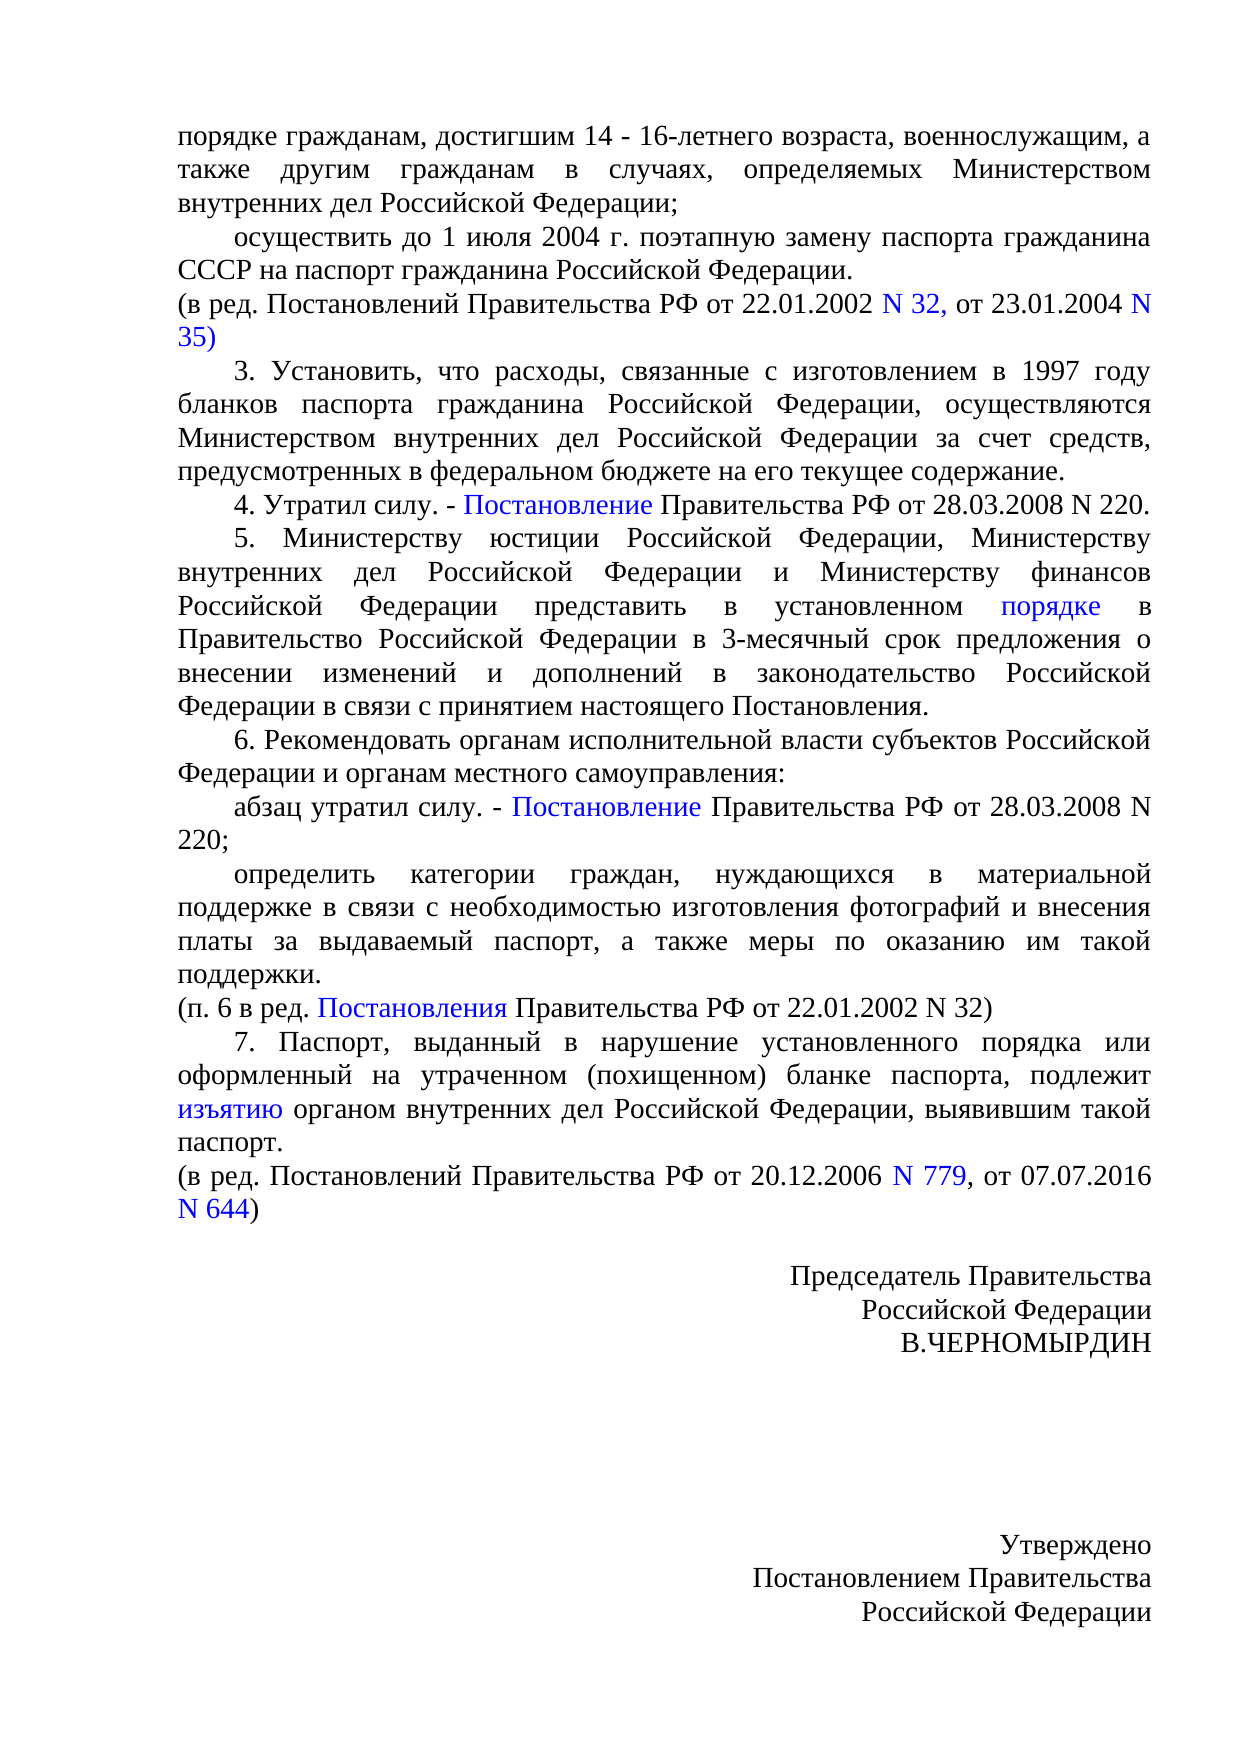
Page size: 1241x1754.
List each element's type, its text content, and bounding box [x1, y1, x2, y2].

text В.ЧЕРНОМЫРДИН [177, 1326, 1152, 1359]
text 3. Установить, что расходы, связанные с изготовлением в 1997 году бланков паспорта гражданина Российской Федерации, осуществляются Министерством внутренних дел Российской Федерации за счет средств, предусмотренных в федеральном бюджете на его текущее содержание. [177, 353, 1152, 487]
text Российской Федерации [177, 1594, 1152, 1627]
text абзац утратил силу. - Постановление Правительства РФ от 28.03.2008 N 220; [177, 789, 1152, 856]
text (в ред. Постановлений Правительства РФ от 20.12.2006 N 779, от 07.07.2016 N 644) [177, 1158, 1152, 1225]
text Председатель Правительства [177, 1258, 1152, 1292]
text 7. Паспорт, выданный в нарушение установленного порядка или оформленный на утраченном (похищенном) бланке паспорта, подлежит изъятию органом внутренних дел Российской Федерации, выявившим такой паспорт. [177, 1024, 1152, 1158]
text (в ред. Постановлений Правительства РФ от 22.01.2002 N 32, от 23.01.2004 N 35) [177, 286, 1152, 353]
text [177, 118, 1152, 219]
text Постановлением Правительства [177, 1560, 1152, 1594]
text определить категории граждан, нуждающихся в материальной поддержке в связи с необходимостью изготовления фотографий и внесения платы за выдаваемый паспорт, а также меры по оказанию им такой поддержки. [177, 856, 1152, 990]
text 6. Рекомендовать органам исполнительной власти субъектов Российской Федерации и органам местного самоуправления: [177, 722, 1152, 789]
text Российской Федерации [177, 1292, 1152, 1326]
text осуществить до 1 июля 2004 г. поэтапную замену паспорта гражданина СССР на паспорт гражданина Российской Федерации. [177, 219, 1152, 286]
text 4. Утратил силу. - Постановление Правительства РФ от 28.03.2008 N 220. [177, 487, 1152, 521]
text (п. 6 в ред. Постановления Правительства РФ от 22.01.2002 N 32) [177, 990, 1152, 1024]
text 5. Министерству юстиции Российской Федерации, Министерству внутренних дел Российской Федерации и Министерству финансов Российской Федерации представить в установленном порядке в Правительство Российской Федерации в 3-месячный срок предложения о внесении изменений и дополнений в законодательство Российской Федерации в связи с принятием настоящего Постановления. [177, 521, 1152, 722]
text Утверждено [177, 1527, 1152, 1560]
